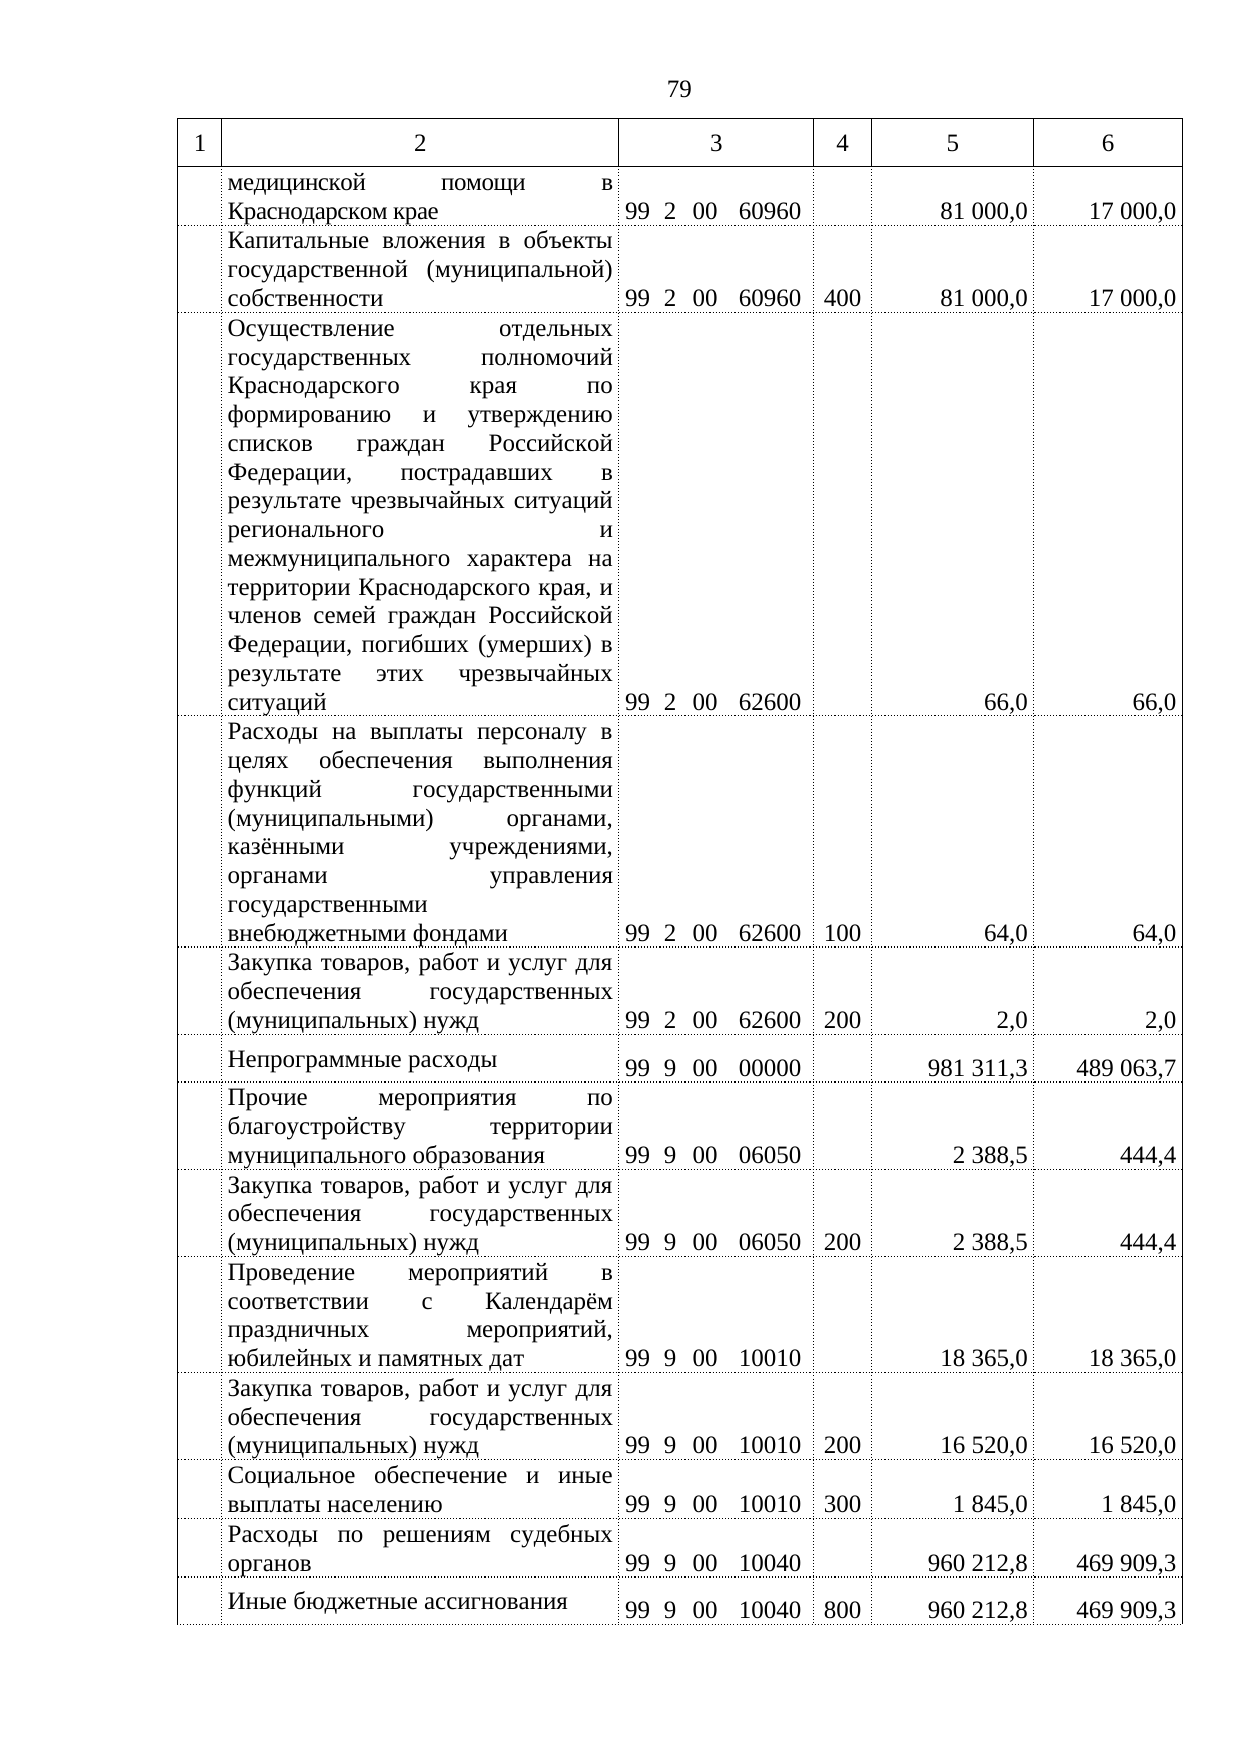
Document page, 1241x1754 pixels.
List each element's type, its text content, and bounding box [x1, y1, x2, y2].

table_header 1 [178, 119, 221, 166]
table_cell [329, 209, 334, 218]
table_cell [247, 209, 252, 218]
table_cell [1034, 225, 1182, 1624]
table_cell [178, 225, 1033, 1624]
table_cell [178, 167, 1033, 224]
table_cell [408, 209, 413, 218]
table_header 6 [1034, 119, 1182, 166]
table_header 5 [872, 119, 1033, 166]
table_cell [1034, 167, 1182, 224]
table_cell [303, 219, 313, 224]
table_header 3 [619, 119, 813, 166]
table_header 2 [222, 119, 618, 166]
table_header 4 [814, 119, 871, 166]
